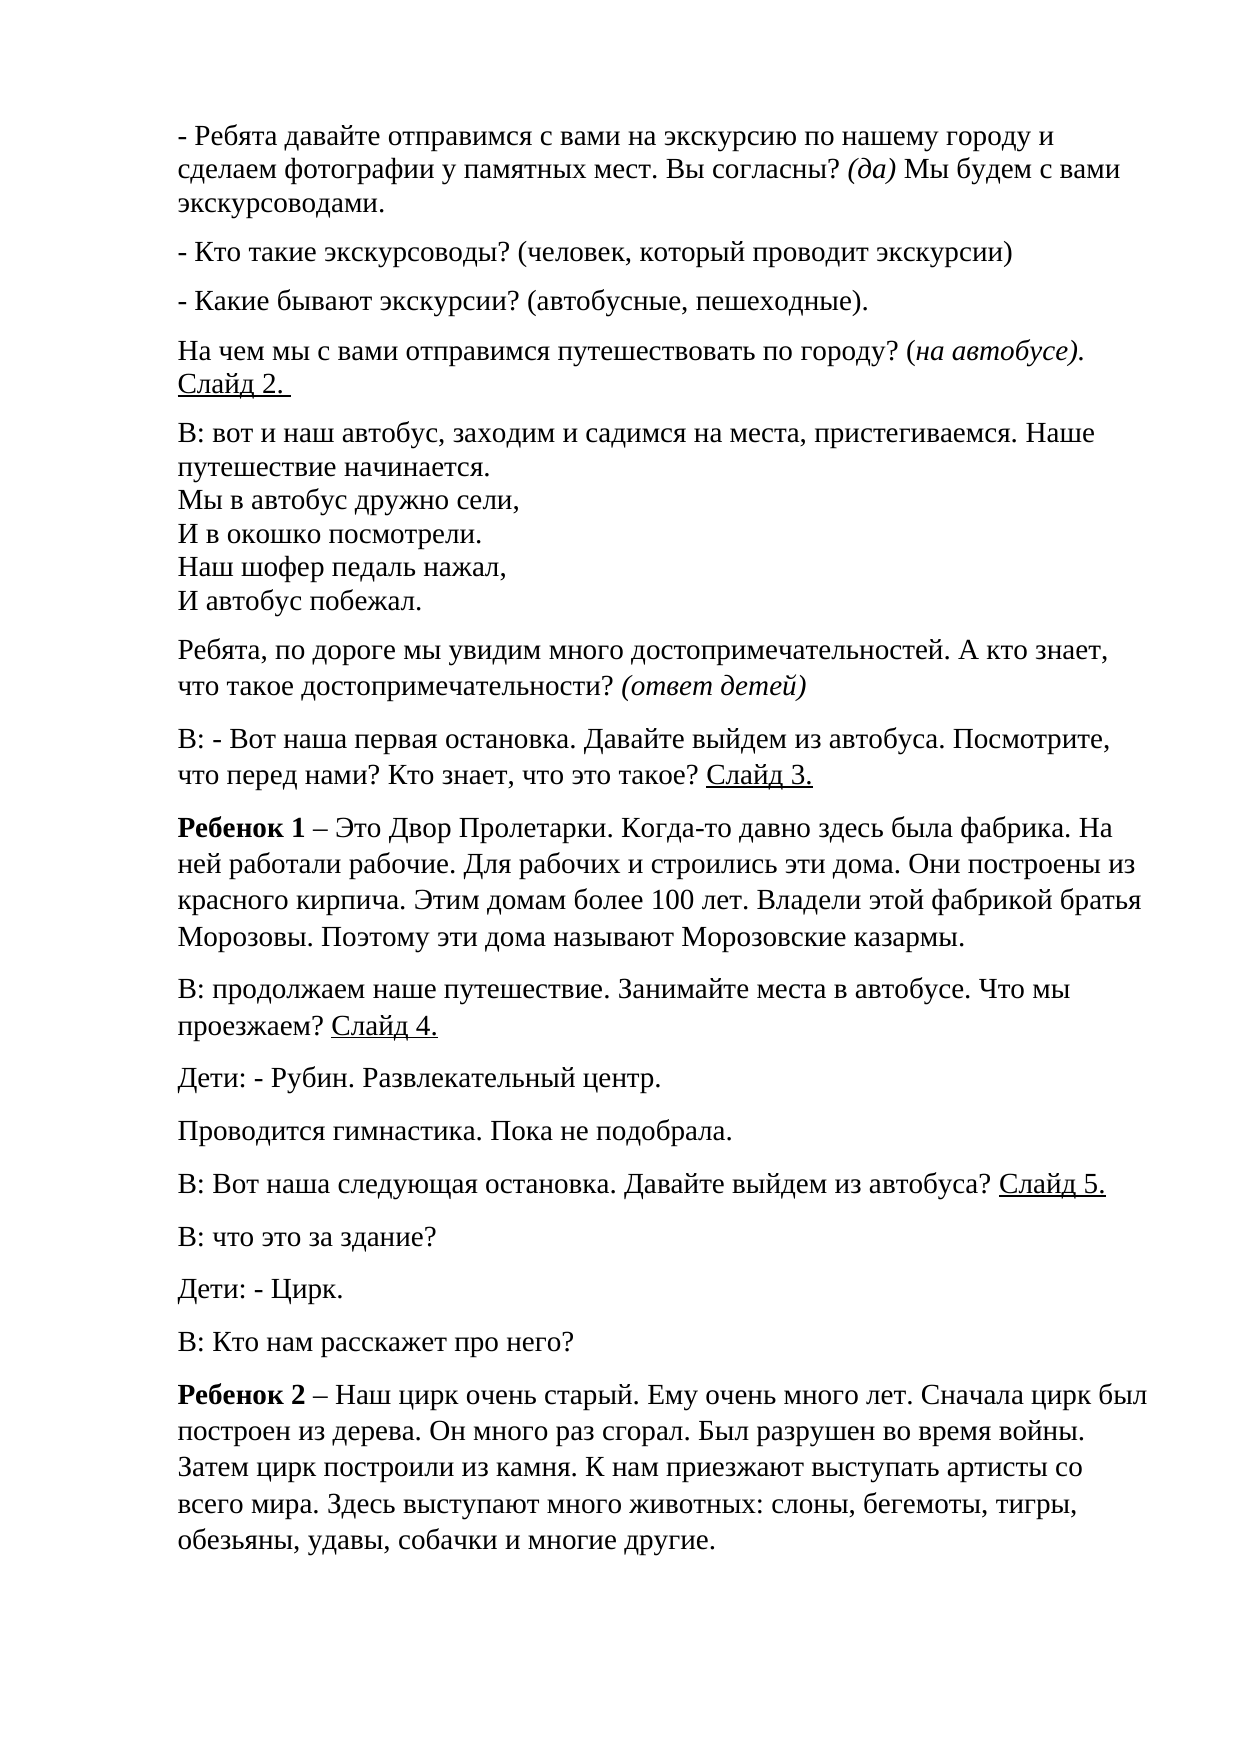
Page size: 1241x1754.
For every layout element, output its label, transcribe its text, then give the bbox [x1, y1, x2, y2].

text - Кто такие экскурсоводы? (человек, который проводит экскурсии) [177, 234, 1152, 268]
text В: вот и наш автобус, заходим и садимся на места, пристегиваемся. Наше путешествие начинается. Мы в автобус дружно сели, И в окошко посмотрели. Наш шофер педаль нажал, И автобус побежал. [177, 415, 1152, 617]
text Ребенок 1 – Это Двор Пролетарки. Когда-то давно здесь была фабрика. На ней работали рабочие. Для рабочих и строились эти дома. Они построены из красного кирпича. Этим домам более 100 лет. Владели этой фабрикой братья Морозовы. Поэтому эти дома называют Морозовские казармы. [177, 810, 1152, 952]
text - Ребята давайте отправимся с вами на экскурсию по нашему городу и сделаем фотографии у памятных мест. Вы согласны? (да) Мы будем с вами экскурсоводами. [177, 118, 1152, 219]
text Проводится гимнастика. Пока не подобрала. [177, 1113, 1152, 1147]
text Ребенок 2 – Наш цирк очень старый. Ему очень много лет. Сначала цирк был построен из дерева. Он много раз сгорал. Был разрушен во время войны. Затем цирк построили из камня. К нам приезжают выступать артисты со всего мира. Здесь выступают много животных: слоны, бегемоты, тигры, обезьяны, удавы, собачки и многие другие. [177, 1377, 1152, 1555]
text Ребята, по дороге мы увидим много достопримечательностей. А кто знает, что такое достопримечательности? (ответ детей) [177, 632, 1152, 702]
text В: Вот наша следующая остановка. Давайте выйдем из автобуса? Слайд 5. [177, 1166, 1152, 1199]
text - Какие бывают экскурсии? (автобусные, пешеходные). [177, 283, 1152, 317]
text Дети: - Цирк. [177, 1272, 1152, 1305]
text На чем мы с вами отправимся путешествовать по городу? (на автобусе). Слайд 2. [177, 333, 1152, 400]
text В: продолжаем наше путешествие. Занимайте места в автобусе. Что мы проезжаем? Слайд 4. [177, 971, 1152, 1041]
text В: Кто нам расскажет про него? [177, 1324, 1152, 1358]
text В: что это за здание? [177, 1219, 1152, 1252]
text В: - Вот наша первая остановка. Давайте выйдем из автобуса. Посмотрите, что перед нами? Кто знает, что это такое? Слайд 3. [177, 721, 1152, 791]
text Дети: - Рубин. Развлекательный центр. [177, 1060, 1152, 1094]
